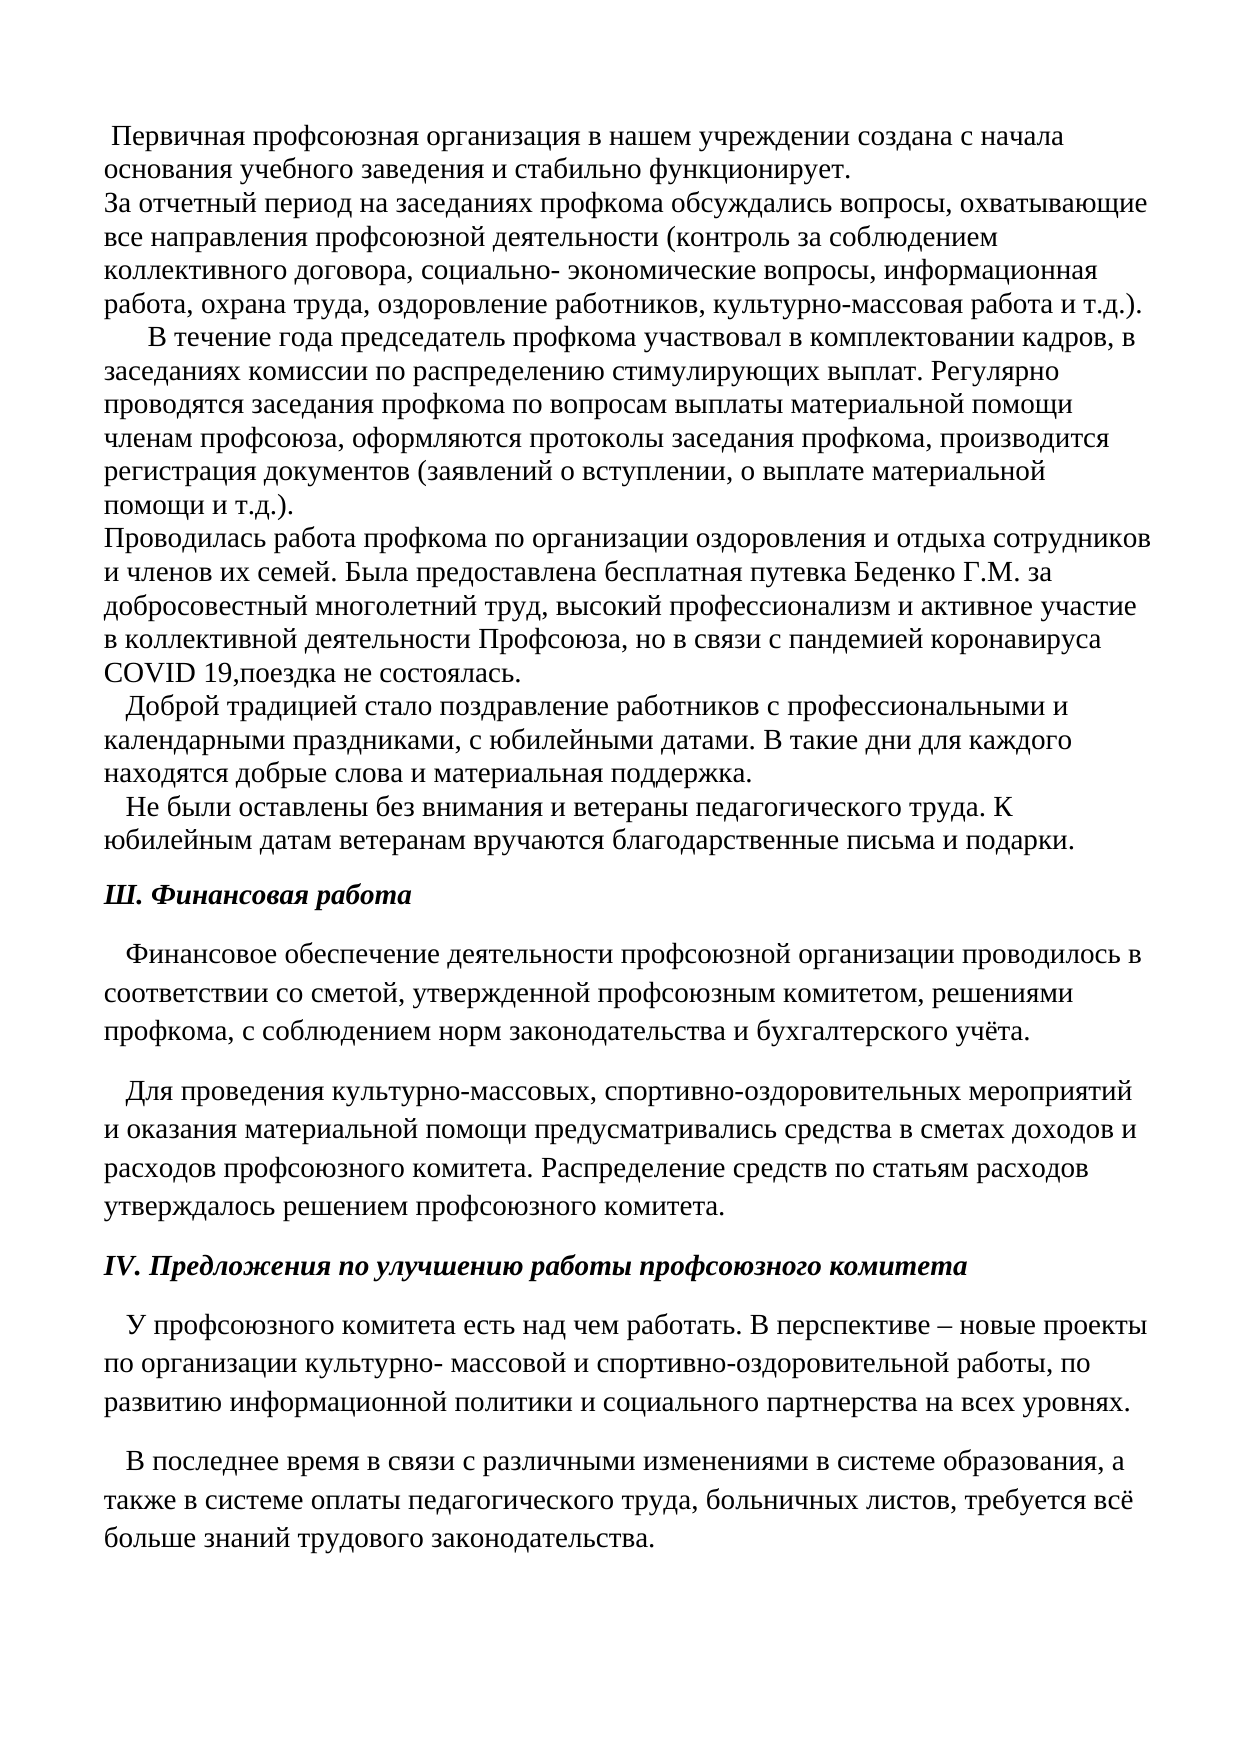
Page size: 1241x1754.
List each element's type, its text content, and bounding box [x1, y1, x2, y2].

text Ш. Финансовая работа [103, 877, 1152, 910]
text В последнее время в связи с различными изменениями в системе образования, а также в системе оплаты педагогического труда, больничных листов, требуется всё больше знаний трудового законодательства. [103, 1443, 1152, 1554]
text IV. Предложения по улучшению работы профсоюзного комитета [103, 1248, 1152, 1281]
text В течение года председатель профкома участвовал в комплектовании кадров, в заседаниях комиссии по распределению стимулирующих выплат. Регулярно проводятся заседания профкома по вопросам выплаты материальной помощи членам профсоюза, оформляются протоколы заседания профкома, производится регистрация документов (заявлений о вступлении, о выплате материальной помощи и т.д.). [103, 319, 1152, 521]
text Для проведения культурно-массовых, спортивно-оздоровительных мероприятий и оказания материальной помощи предусматривались средства в сметах доходов и расходов профсоюзного комитета. Распределение средств по статьям расходов утверждалось решением профсоюзного комитета. [103, 1073, 1152, 1222]
text Финансовое обеспечение деятельности профсоюзной организации проводилось в соответствии со сметой, утвержденной профсоюзным комитетом, решениями профкома, с соблюдением норм законодательства и бухгалтерского учёта. [103, 936, 1152, 1047]
text За отчетный период на заседаниях профкома обсуждались вопросы, охватывающие все направления профсоюзной деятельности (контроль за соблюдением коллективного договора, социально- экономические вопросы, информационная работа, охрана труда, оздоровление работников, культурно-массовая работа и т.д.). [103, 185, 1152, 319]
list Не были оставлены без внимания и ветераны педагогического труда. К юбилейным датам ветеранам вручаются благодарственные письма и подарки. [103, 789, 1152, 856]
text Проводилась работа профкома по организации оздоровления и отдыха сотрудников и членов их семей. Была предоставлена бесплатная путевка Беденко Г.М. за добросовестный многолетний труд, высокий профессионализм и активное участие в коллективной деятельности Профсоюза, но в связи с пандемией коронавируса COVID 19,поездка не состоялась. [103, 521, 1152, 688]
text Первичная профсоюзная организация в нашем учреждении создана с начала основания учебного заведения и стабильно функционирует. [103, 118, 1152, 185]
text У профсоюзного комитета есть над чем работать. В перспективе – новые проекты по организации культурно- массовой и спортивно-оздоровительной работы, по развитию информационной политики и социального партнерства на всех уровнях. [103, 1307, 1152, 1418]
list Доброй традицией стало поздравление работников с профессиональными и календарными праздниками, с юбилейными датами. В такие дни для каждого находятся добрые слова и материальная поддержка. [103, 688, 1152, 789]
